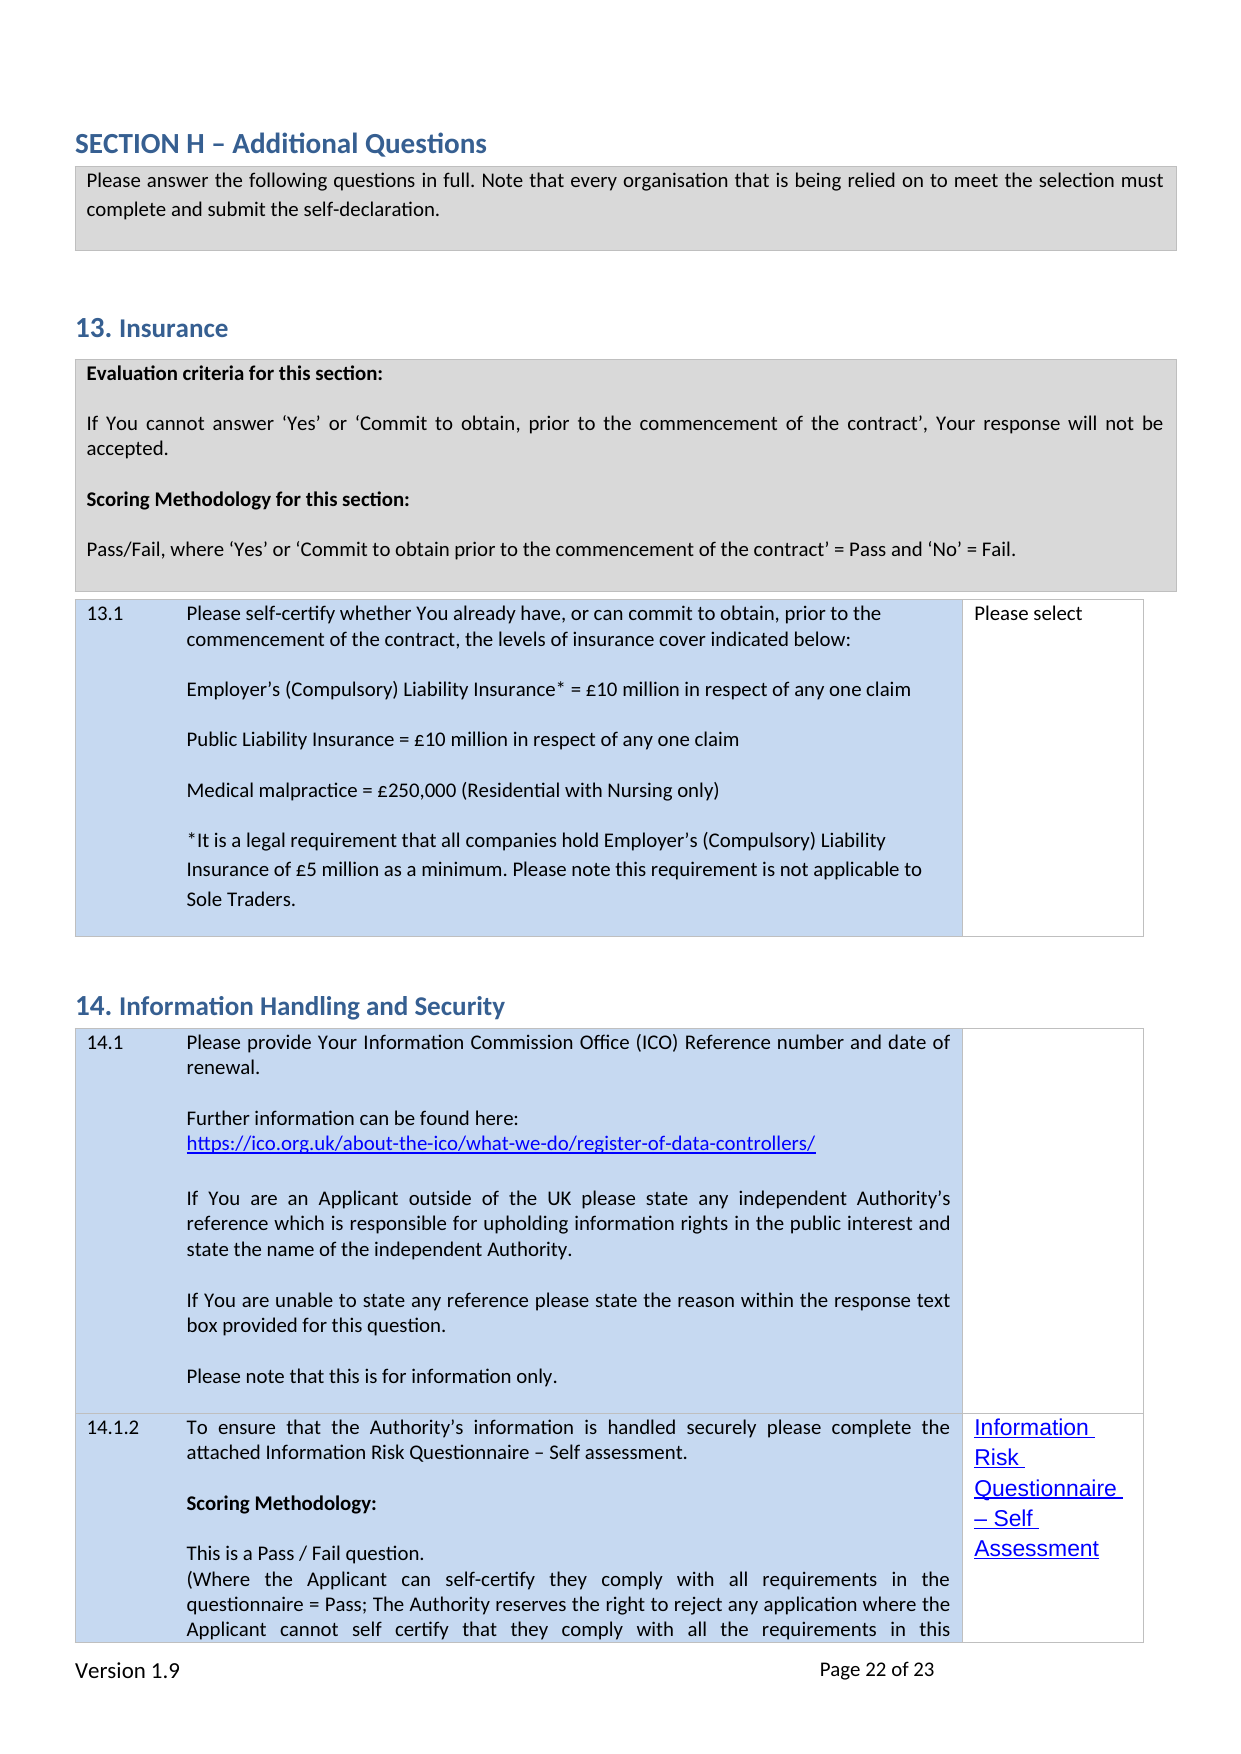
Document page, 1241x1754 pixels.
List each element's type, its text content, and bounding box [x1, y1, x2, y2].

table_header Please provide Your Information Commission Office (ICO) Reference number and date of renewal. Further information can be found here: https://ico.org.uk/about-the-ico/what-we-do/register-of-data-controllers/ If You are an Applicant outside of the UK please state any independent Authority’s reference which is responsible for upholding information rights in the public interest and state the name of the independent Authority. If You are unable to state any reference please state the reason within the response text box provided for this question. Please note that this is for information only. [175, 1029, 962, 1413]
table_header Please answer the following questions in full. Note that every organisation that is being relied on to meet the selection must complete and submit the self-declaration. [76, 167, 1176, 250]
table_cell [963, 1414, 1143, 1642]
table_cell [175, 1414, 962, 1642]
table_cell 14.1.2 [76, 1414, 175, 1642]
table_header 13.1 [76, 600, 175, 936]
subtitle SECTION H – Additional Questions [75, 125, 1165, 161]
table_header 14.1 [76, 1029, 175, 1413]
table_header [963, 600, 1143, 936]
table_header Evaluation criteria for this section: If You cannot answer ‘Yes’ or ‘Commit to obtain, prior to the commencement of the contract’, Your response will not be accepted. Scoring Methodology for this section: Pass/Fail, where ‘Yes’ or ‘Commit to obtain prior to the commencement of the contract’ = Pass and ‘No’ = Fail. [76, 360, 1176, 591]
subtitle 13. Insurance [75, 309, 1165, 345]
subtitle 14. Information Handling and Security [75, 987, 1165, 1022]
table_header [963, 1029, 1143, 1413]
table_header Please self-certify whether You already have, or can commit to obtain, prior to the commencement of the contract, the levels of insurance cover indicated below: Employer’s (Compulsory) Liability Insurance* = £10 million in respect of any one claim Public Liability Insurance = £10 million in respect of any one claim Medical malpractice = £250,000 (Residential with Nursing only) *It is a legal requirement that all companies hold Employer’s (Compulsory) Liability Insurance of £5 million as a minimum. Please note this requirement is not applicable to Sole Traders. [175, 600, 962, 936]
